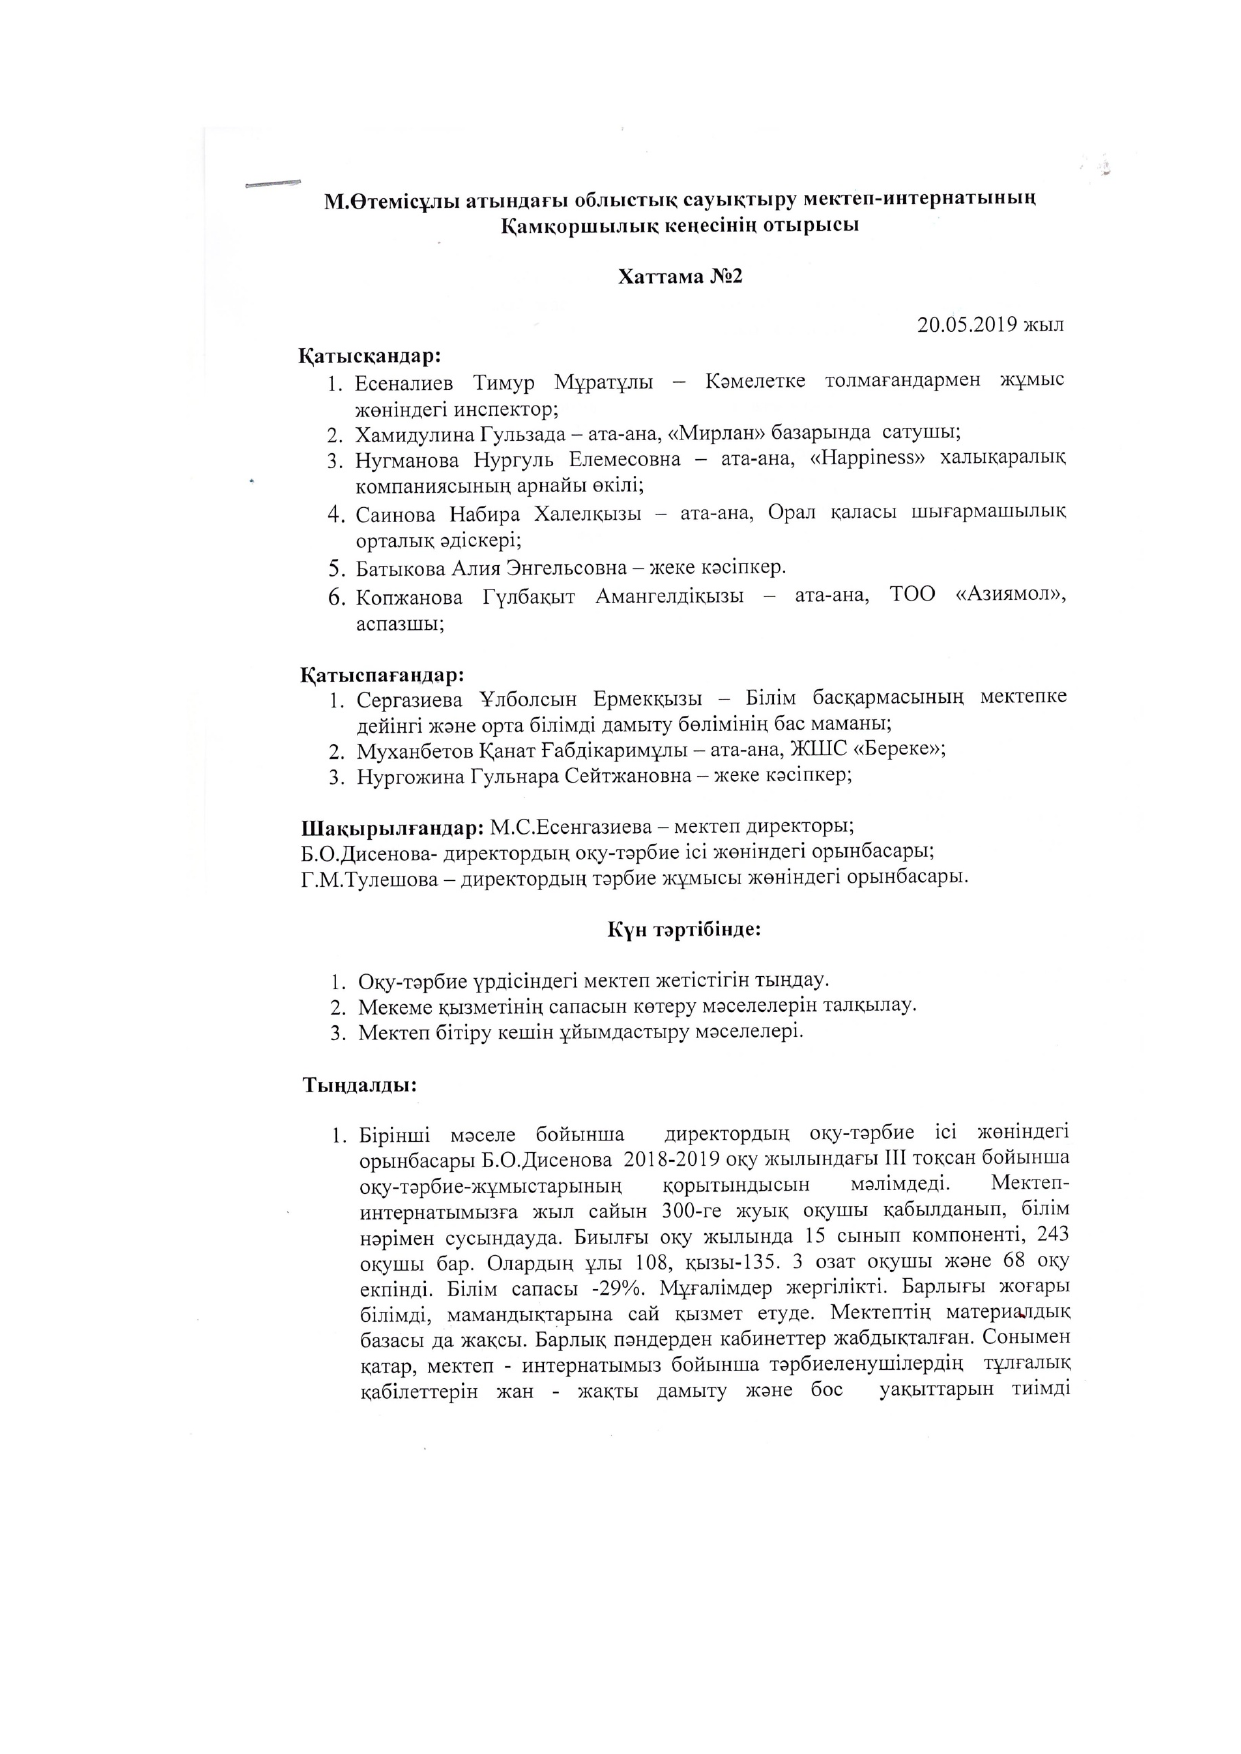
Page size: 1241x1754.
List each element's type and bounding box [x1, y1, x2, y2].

picture [177, 118, 1152, 1458]
